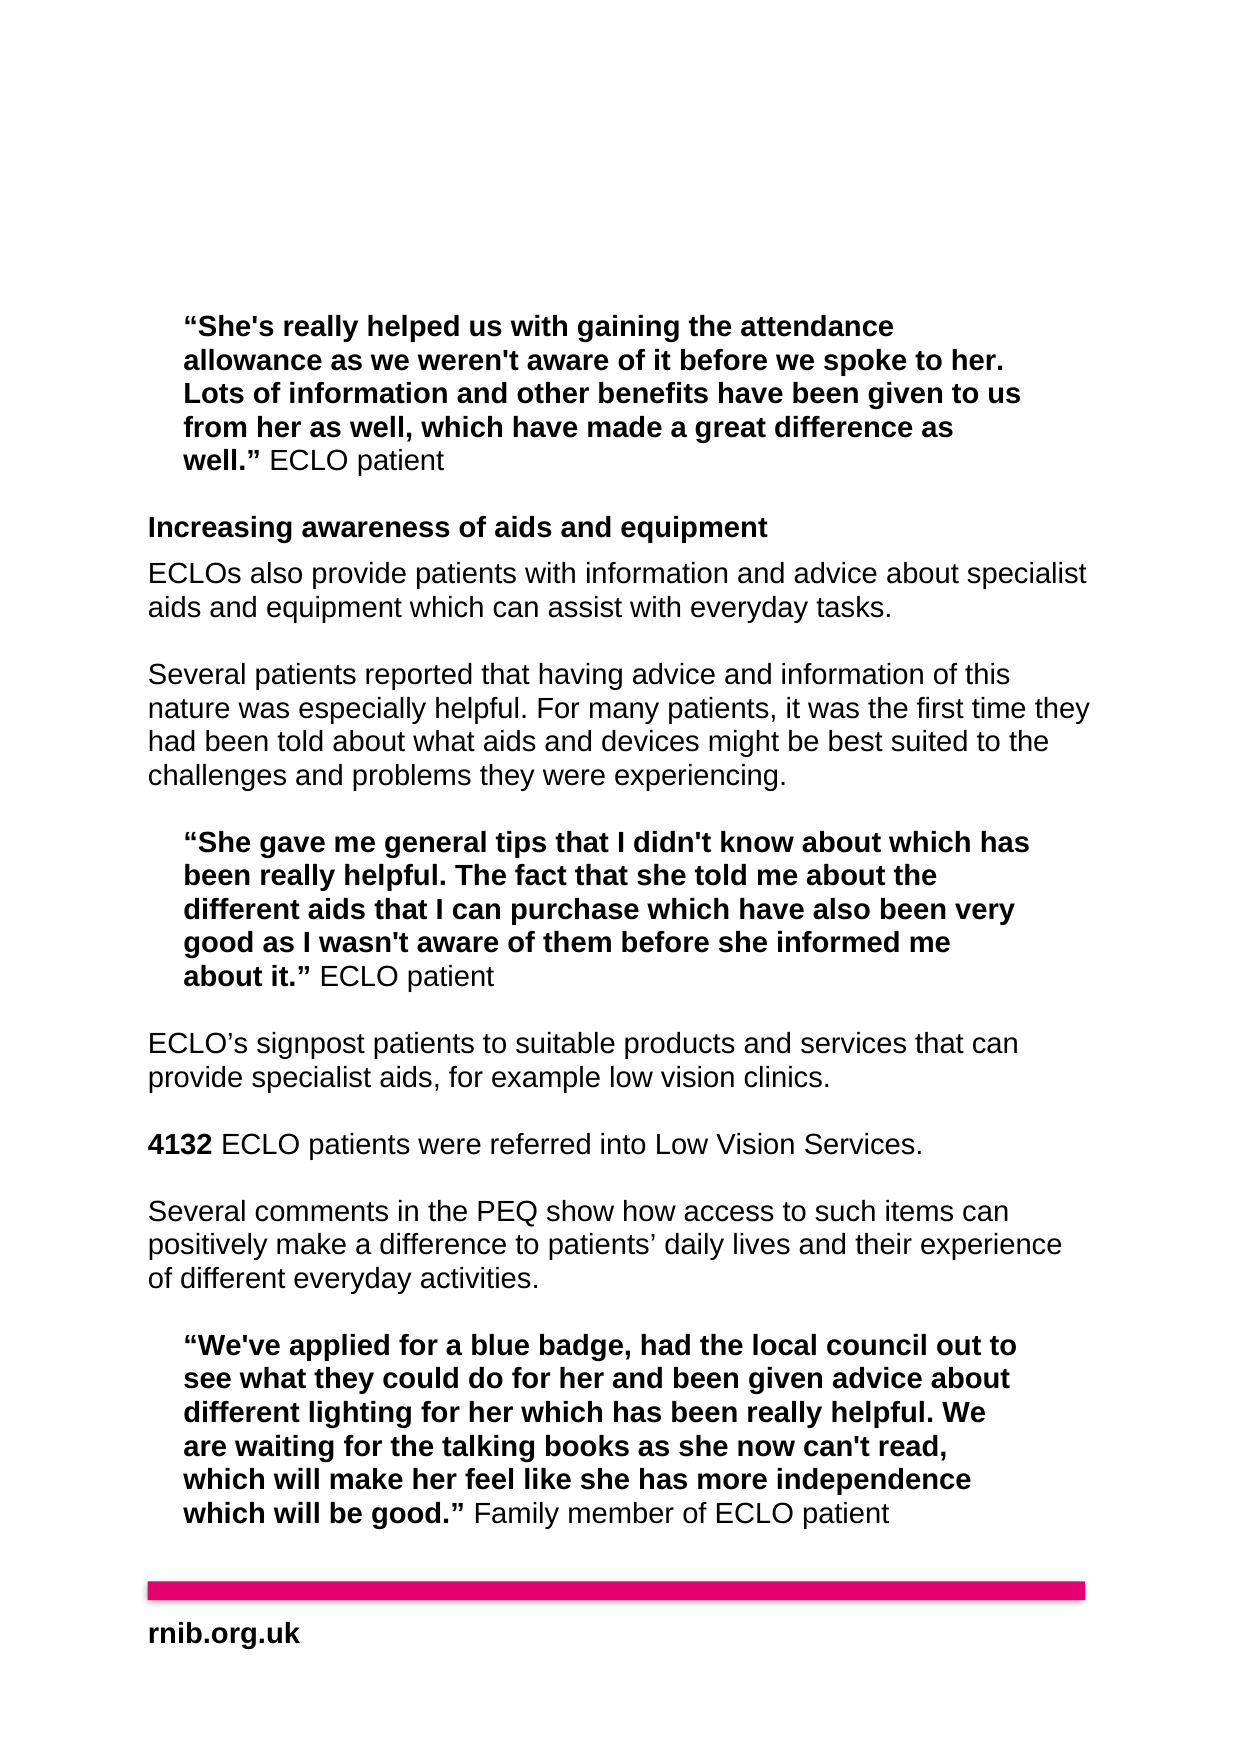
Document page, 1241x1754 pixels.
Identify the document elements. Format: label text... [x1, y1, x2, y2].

text “She gave me general tips that I didn't know about which has been really helpful. The fact that she told me about the different aids that I can purchase which have also been very good as I wasn't aware of them before she informed me about it.” ECLO patient [183, 825, 1033, 992]
text “She's really helped us with gaining the attendance allowance as we weren't aware of it before we spoke to her. Lots of information and other benefits have been given to us from her as well, which have made a great difference as well.” ECLO patient [183, 309, 1033, 477]
list Several patients reported that having advice and information of this nature was especially helpful. For many patients, it was the first time they had been told about what aids and devices might be best suited to the challenges and problems they were experiencing. [148, 657, 1092, 791]
list ECLOs also provide patients with information and advice about specialist aids and equipment which can assist with everyday tasks. [148, 556, 1092, 623]
text “We've applied for a blue badge, had the local council out to see what they could do for her and been given advice about different lighting for her which has been really helpful. We are waiting for the talking books as she now can't read, which will make her feel like she has more independence which will be good.” Family member of ECLO patient [183, 1328, 1033, 1529]
text ECLO’s signpost patients to suitable products and services that can provide specialist aids, for example low vision clinics. [148, 1026, 1092, 1093]
text Several comments in the PEQ show how access to such items can positively make a difference to patients’ daily lives and their experience of different everyday activities. [148, 1194, 1092, 1294]
subtitle Increasing awareness of aids and equipment [148, 510, 1092, 544]
text 4132 ECLO patients were referred into Low Vision Services. [148, 1127, 1092, 1160]
